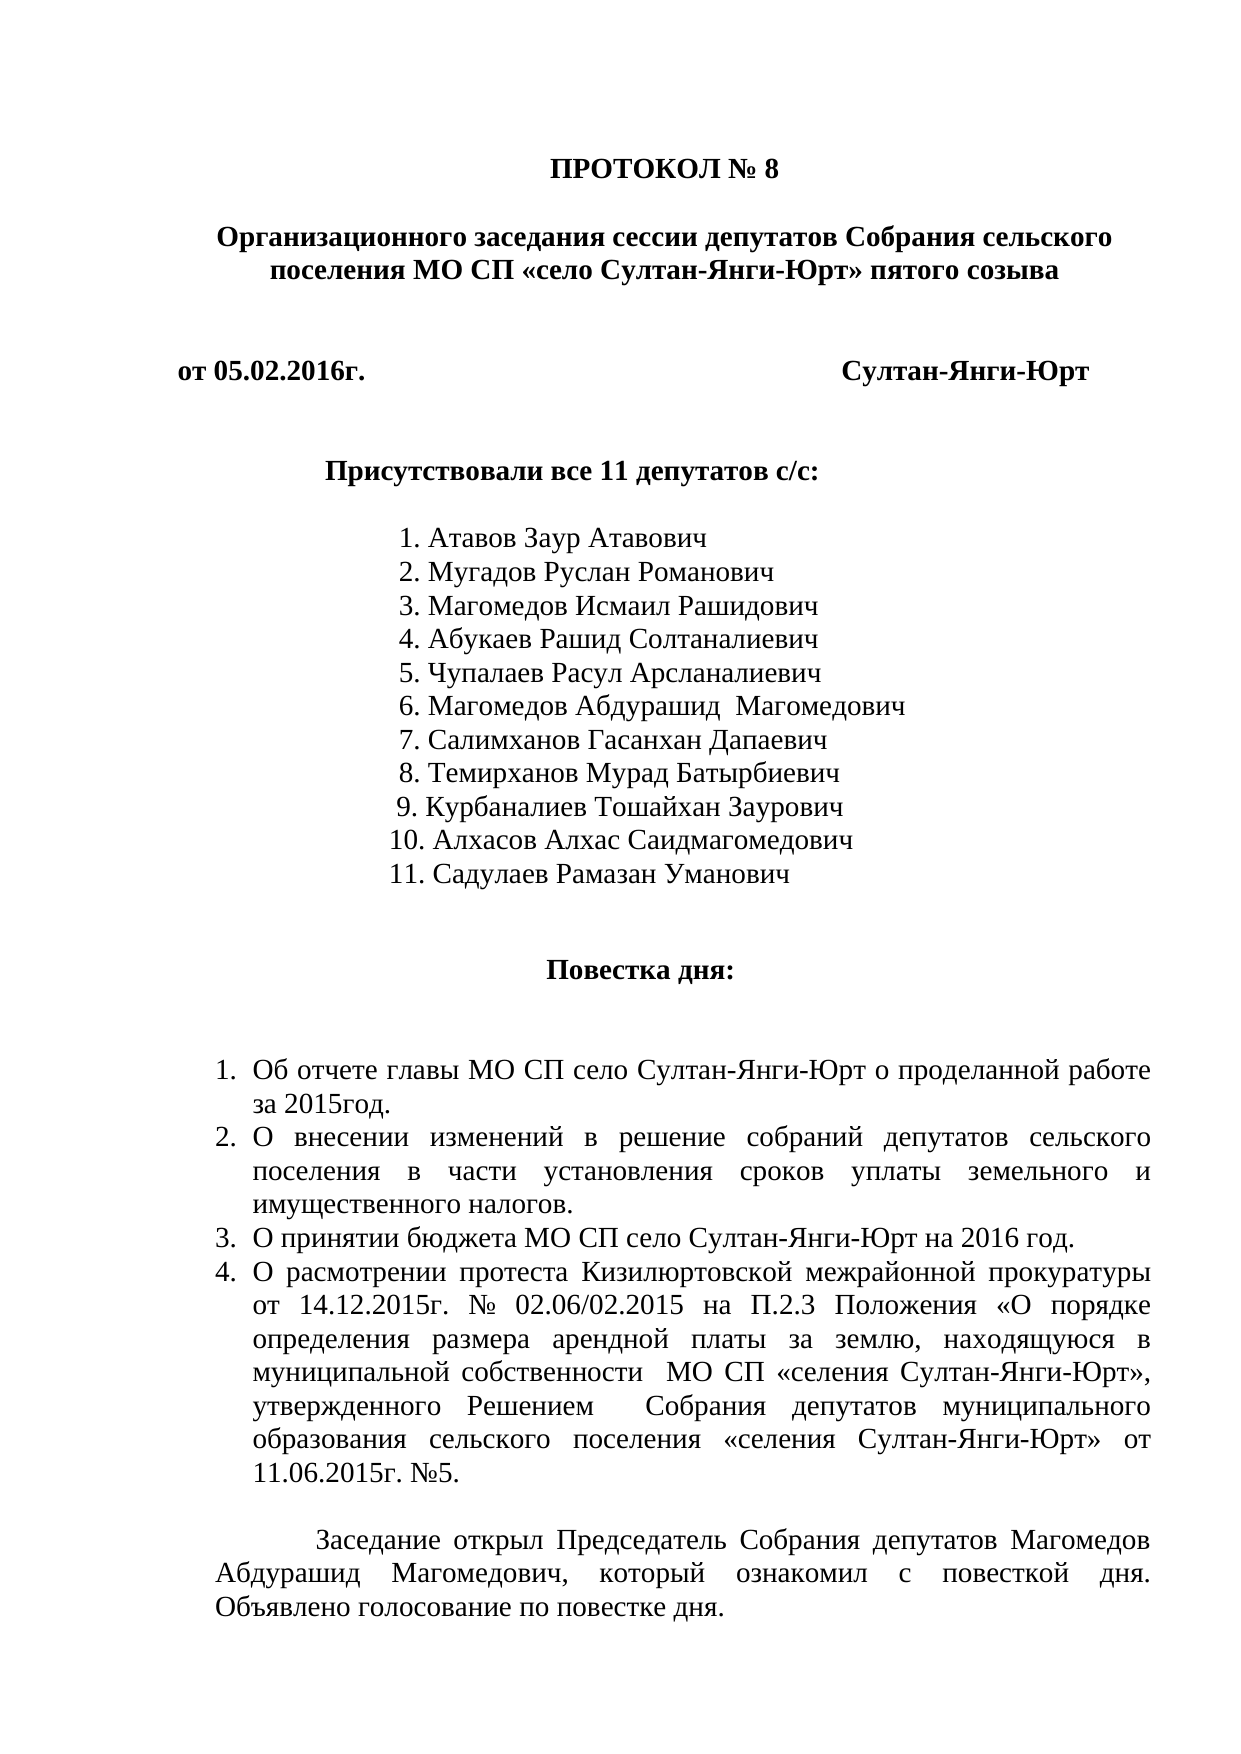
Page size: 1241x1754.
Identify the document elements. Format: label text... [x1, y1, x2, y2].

text 8. Темирханов Мурад Батырбиевич [325, 755, 1152, 789]
text 2. Мугадов Руслан Романович [325, 554, 1152, 588]
text Организационного заседания сессии депутатов Собрания сельского поселения МО СП «село Султан-Янги-Юрт» пятого созыва [177, 219, 1152, 286]
text ПРОТОКОЛ № 8 [177, 152, 1152, 185]
text 1. Атавов Заур Атавович [325, 521, 1152, 554]
text Заседание открыл Председатель Собрания депутатов Магомедов Абдурашид Магомедович, который ознакомил с повесткой дня. Объявлено голосование по повестке дня. [215, 1522, 1152, 1623]
text 5. Чупалаев Расул Арсланалиевич [325, 655, 1152, 688]
list О принятии бюджета МО СП село Султан-Янги-Юрт на 2016 год. [215, 1220, 1152, 1254]
text 9. Курбаналиев Тошайхан Заурович [177, 789, 1152, 822]
text 11. Садулаев Рамазан Уманович [177, 856, 1152, 889]
list Об отчете главы МО СП село Султан-Янги-Юрт о проделанной работе за 2015год. [215, 1052, 1152, 1119]
text от 05.02.2016г. Султан-Янги-Юрт [177, 353, 1152, 386]
text 10. Алхасов Алхас Саидмагомедович [177, 822, 1152, 856]
text 7. Салимханов Гасанхан Дапаевич [325, 722, 1152, 755]
text 3. Магомедов Исмаил Рашидович [325, 588, 1152, 621]
list О внесении изменений в решение собраний депутатов сельского поселения в части установления сроков уплаты земельного и имущественного налогов. [215, 1119, 1152, 1220]
text Присутствовали все 11 депутатов с/с: [251, 453, 1152, 487]
text Повестка дня: [472, 952, 1152, 985]
text 6. Магомедов Абдурашид Магомедович [325, 688, 1152, 722]
text 4. Абукаев Рашид Солтаналиевич [325, 621, 1152, 655]
list О расмотрении протеста Кизилюртовской межрайонной прокуратуры от 14.12.2015г. № 02.06/02.2015 на П.2.3 Положения «О порядке определения размера арендной платы за землю, находящуюся в муниципальной собственности МО СП «селения Султан-Янги-Юрт», утвержденного Решением Собрания депутатов муниципального образования сельского поселения «селения Султан-Янги-Юрт» от 11.06.2015г. №5. [215, 1254, 1152, 1488]
